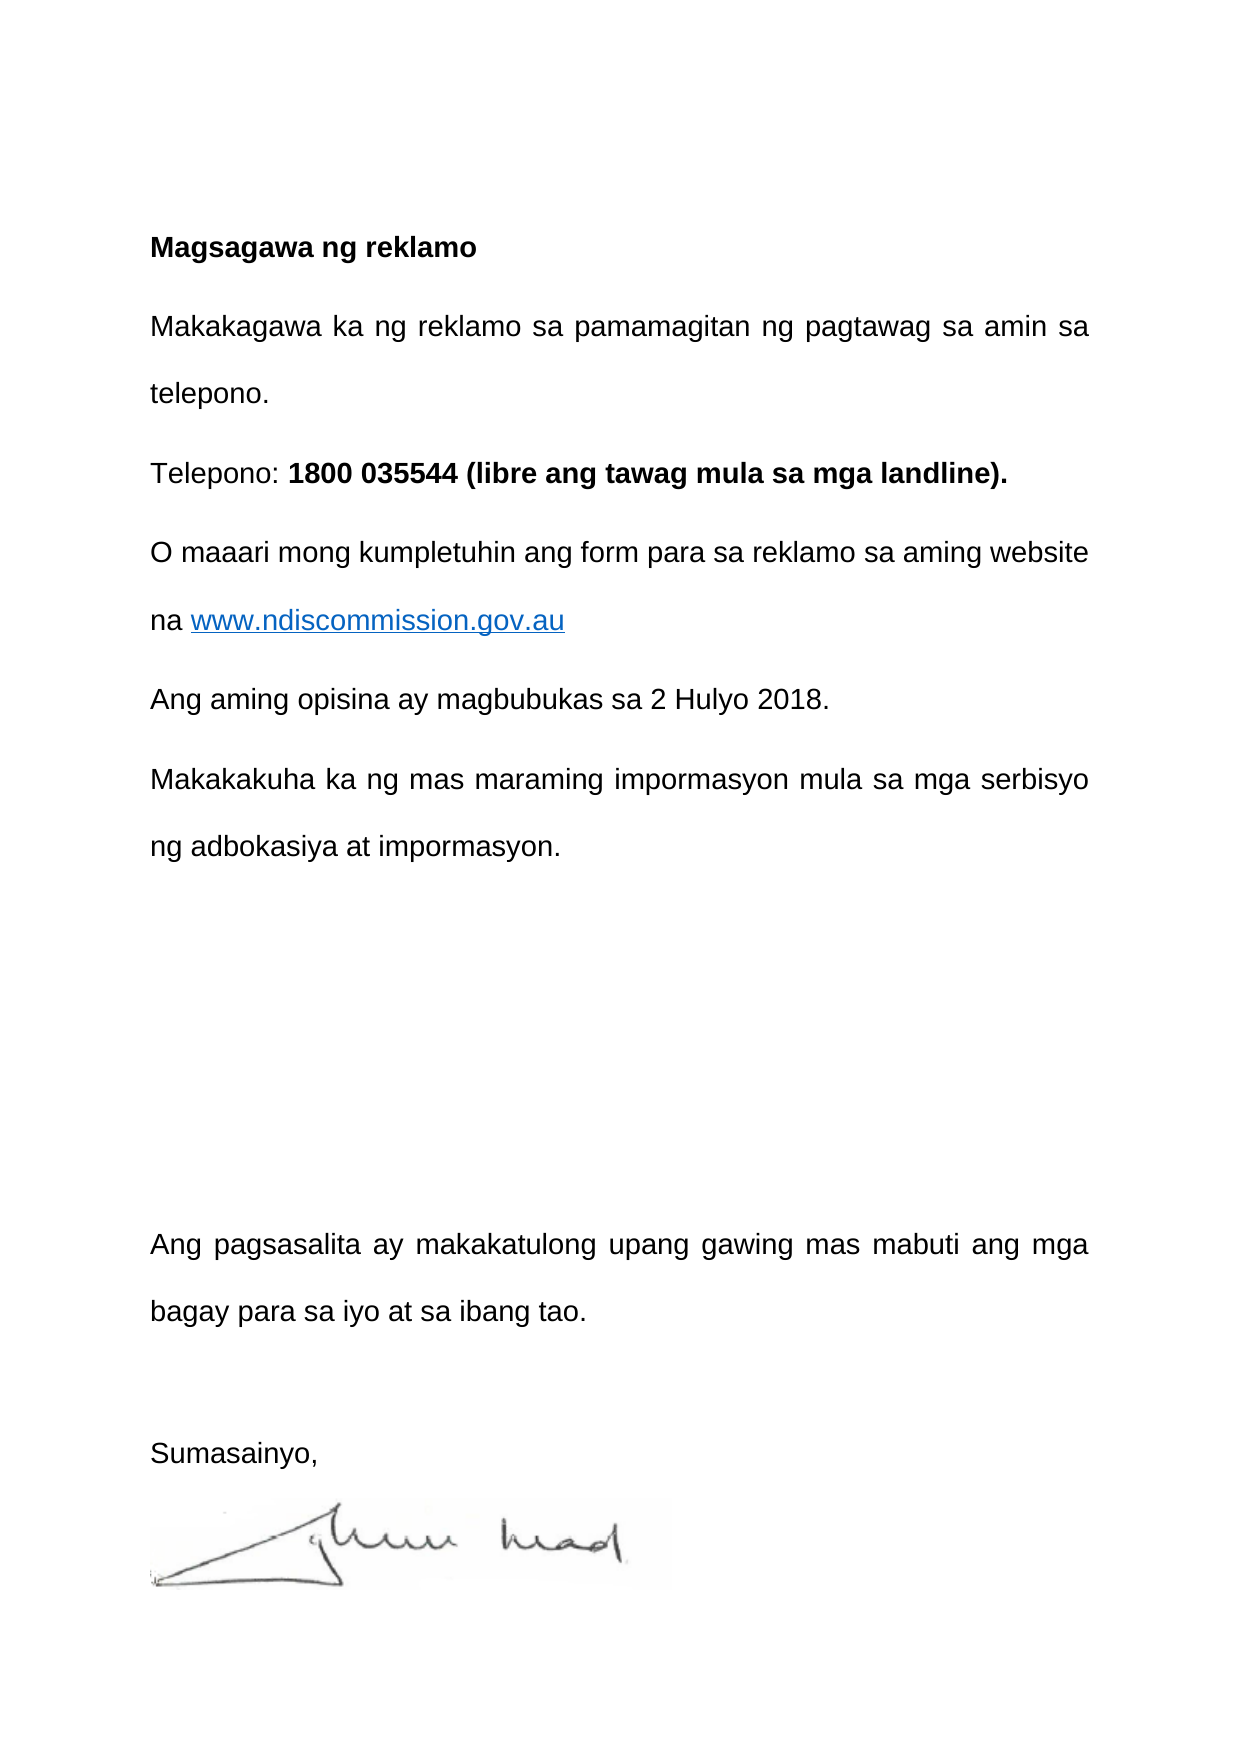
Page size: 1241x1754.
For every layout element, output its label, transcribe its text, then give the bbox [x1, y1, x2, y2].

picture [150, 1498, 672, 1590]
text Makakakuha ka ng mas maraming impormasyon mula sa mga serbisyo ng adbokasiya at impormasyon. [150, 762, 1090, 862]
text O maaari mong kumpletuhin ang form para sa reklamo sa aming website na www.ndiscommission.gov.au [150, 535, 1090, 636]
text Telepono: 1800 035544 (libre ang tawag mula sa mga landline). [150, 456, 1090, 489]
text Ang aming opisina ay magbubukas sa 2 Hulyo 2018. [150, 682, 1090, 716]
text Magsagawa ng reklamo [150, 229, 1090, 263]
text Ang pagsasalita ay makakatulong upang gawing mas mabuti ang mga bagay para sa iyo at sa ibang tao. [150, 1227, 1090, 1327]
text Makakagawa ka ng reklamo sa pamamagitan ng pagtawag sa amin sa telepono. [150, 309, 1090, 410]
text Sumasainyo, [150, 1436, 1090, 1470]
